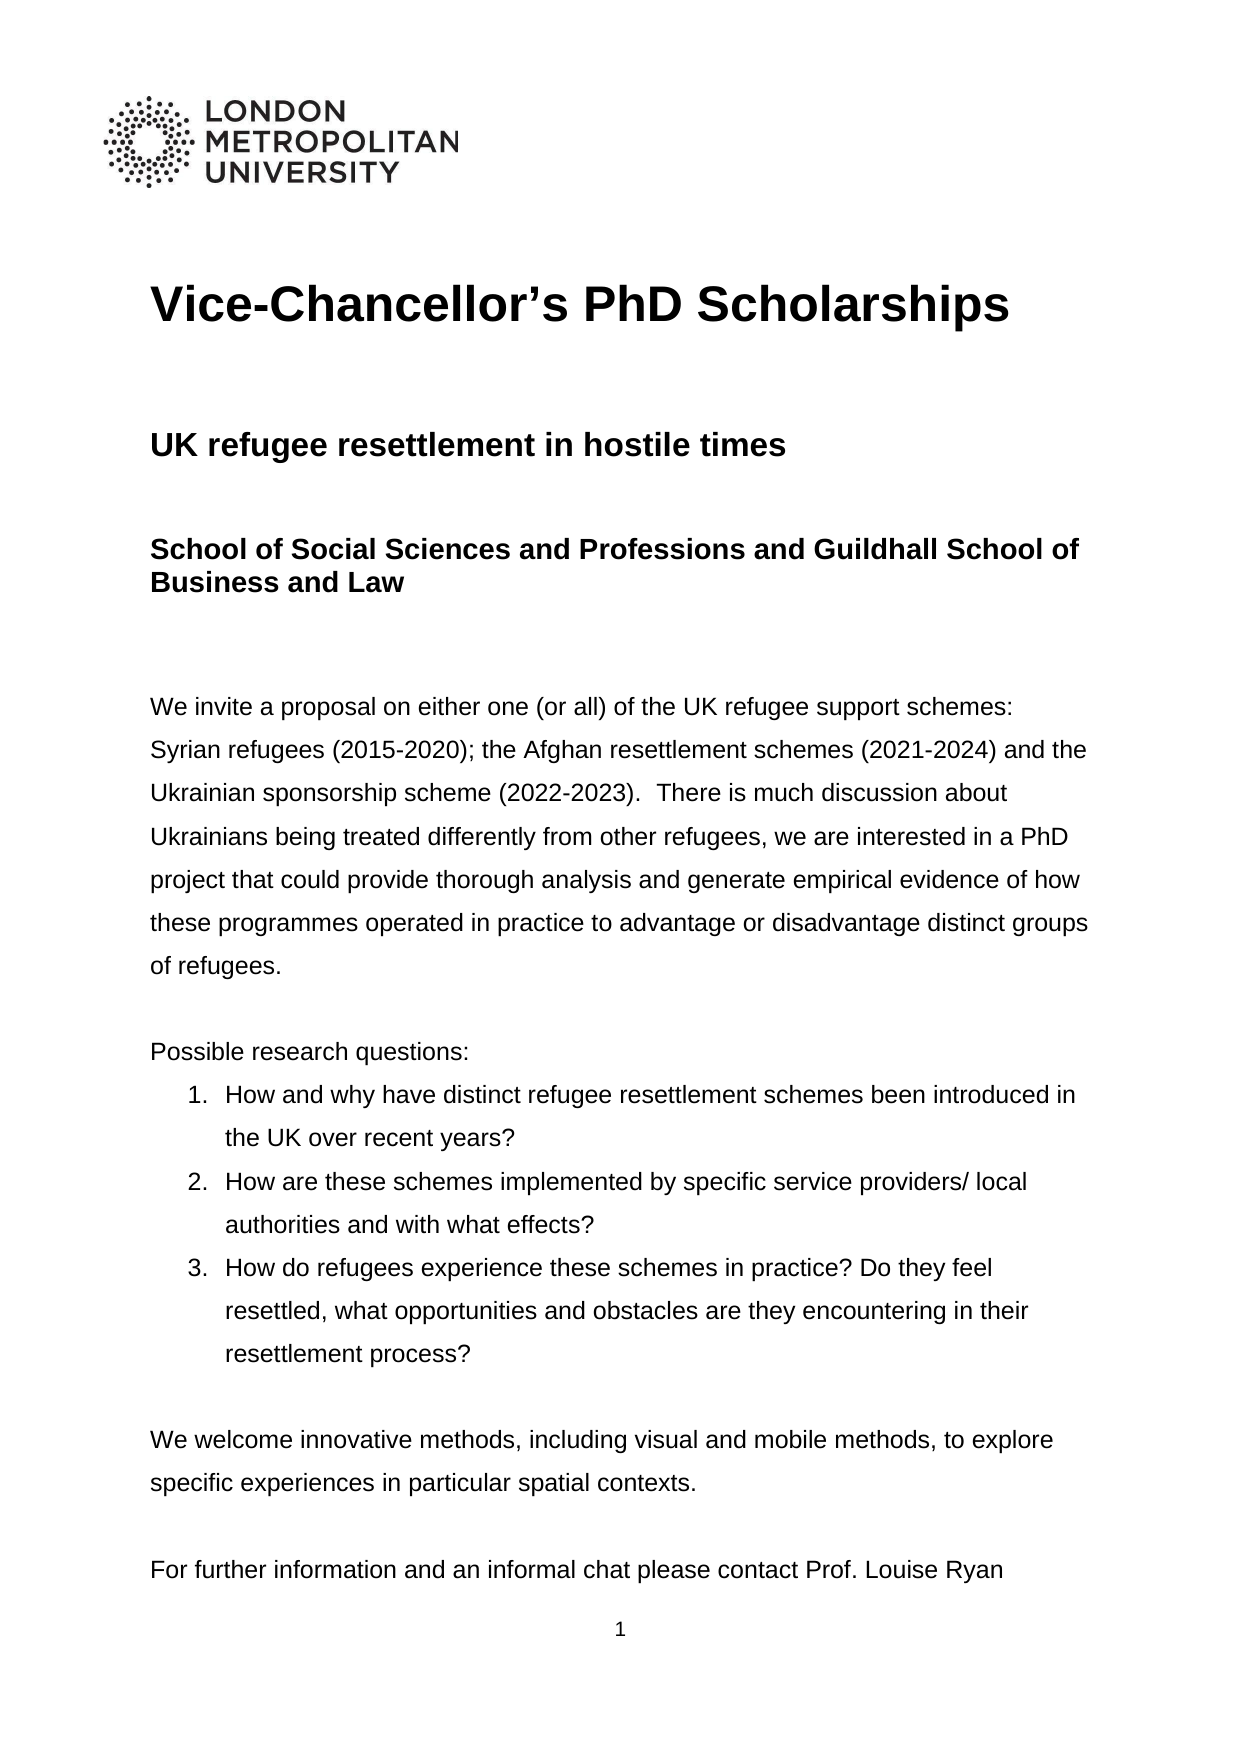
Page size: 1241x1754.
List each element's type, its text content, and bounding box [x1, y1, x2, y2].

title Vice-Chancellor’s PhD Scholarships [150, 275, 1090, 332]
text We welcome innovative methods, including visual and mobile methods, to explore specific experiences in particular spatial contexts. [150, 1425, 1090, 1497]
text We invite a proposal on either one (or all) of the UK refugee support schemes: Syrian refugees (2015-2020); the Afghan resettlement schemes (2021-2024) and the Ukrainian sponsorship scheme (2022-2023). There is much discussion about Ukrainians being treated differently from other refugees, we are interested in a PhD project that could provide thorough analysis and generate empirical evidence of how these programmes operated in practice to advantage or disadvantage distinct groups of refugees. [150, 692, 1090, 980]
text For further information and an informal chat please contact Prof. Louise Ryan [150, 1555, 1090, 1583]
text Possible research questions: [150, 1037, 1090, 1066]
subtitle School of Social Sciences and Professions and Guildhall School of Business and Law [150, 532, 1090, 599]
list How do refugees experience these schemes in practice? Do they feel resettled, what opportunities and obstacles are they encountering in their resettlement process? [187, 1253, 1090, 1368]
text UK refugee resettlement in hostile times [150, 425, 1090, 464]
list How are these schemes implemented by specific service providers/ local authorities and with what effects? [187, 1167, 1090, 1238]
list How and why have distinct refugee resettlement schemes been introduced in the UK over recent years? [187, 1080, 1090, 1152]
picture [103, 96, 458, 188]
